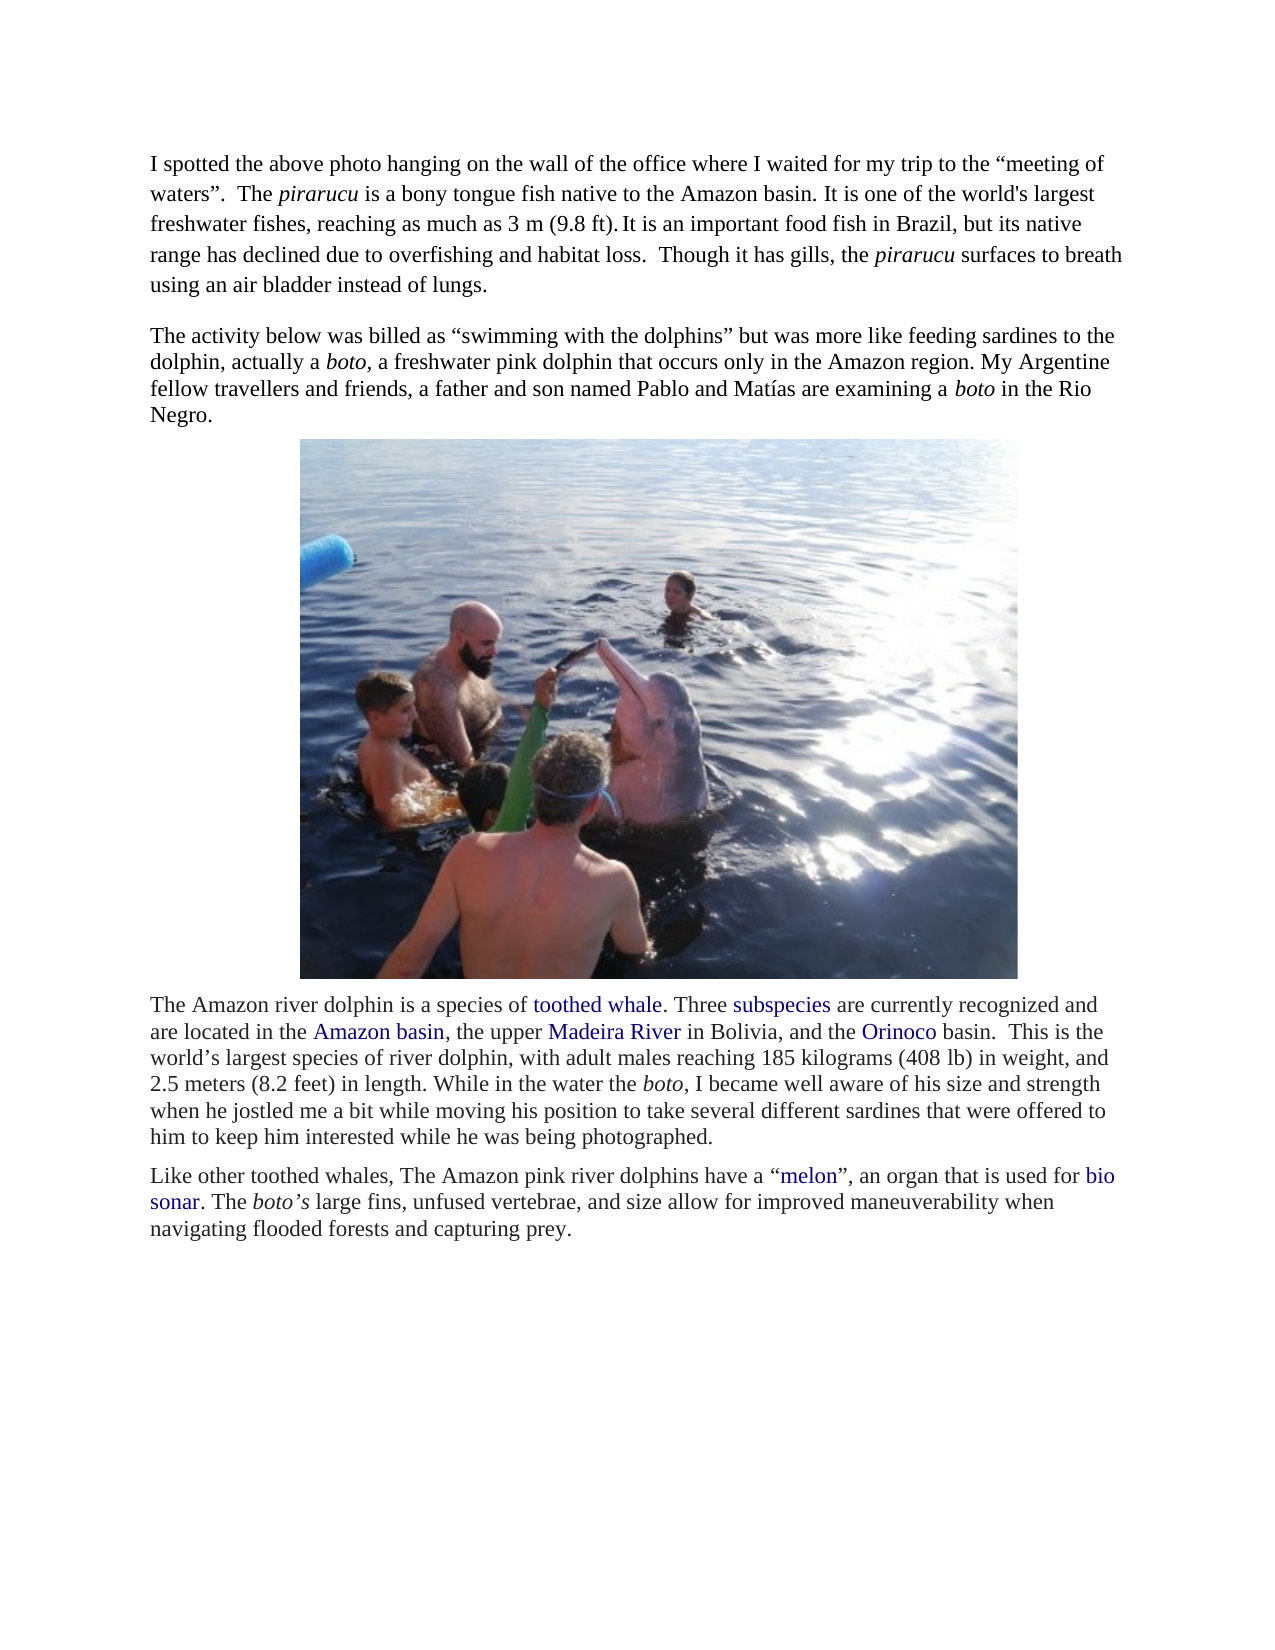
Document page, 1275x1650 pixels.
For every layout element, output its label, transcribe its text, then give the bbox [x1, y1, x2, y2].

text Like other toothed whales, The Amazon pink river dolphins have a “melon”, an organ that is used for bio sonar. The boto’s large fins, unfused vertebrae, and size allow for improved maneuverability when navigating flooded forests and capturing prey. [150, 1162, 1125, 1241]
text The activity below was billed as “swimming with the dolphins” but was more like feeding sardines to the dolphin, actually a boto, a freshwater pink dolphin that occurs only in the Amazon region. My Argentine fellow travellers and friends, a father and son named Pablo and Matías are examining a boto in the Rio Negro. [150, 322, 1125, 427]
text The Amazon river dolphin is a species of toothed whale. Three subspecies are currently recognized and are located in the Amazon basin, the upper Madeira River in Bolivia, and the Orinoco basin. This is the world’s largest species of river dolphin, with adult males reaching 185 kilograms (408 lb) in weight, and 2.5 meters (8.2 feet) in length. While in the water the boto, I became well aware of his size and strength when he jostled me a bit while moving his position to take several different sardines that were offered to him to keep him interested while he was being photographed. [150, 991, 1125, 1149]
text I spotted the above photo hanging on the wall of the office where I waited for my trip to the “meeting of waters”. The pirarucu is a bony tongue fish native to the Amazon basin. It is one of the world's largest freshwater fishes, reaching as much as 3 m (9.8 ft). It is an important food fish in Brazil, but its native range has declined due to overfishing and habitat loss. Though it has gills, the pirarucu surfaces to breath using an air bladder instead of lungs. [150, 150, 1125, 297]
picture [300, 439, 1018, 979]
